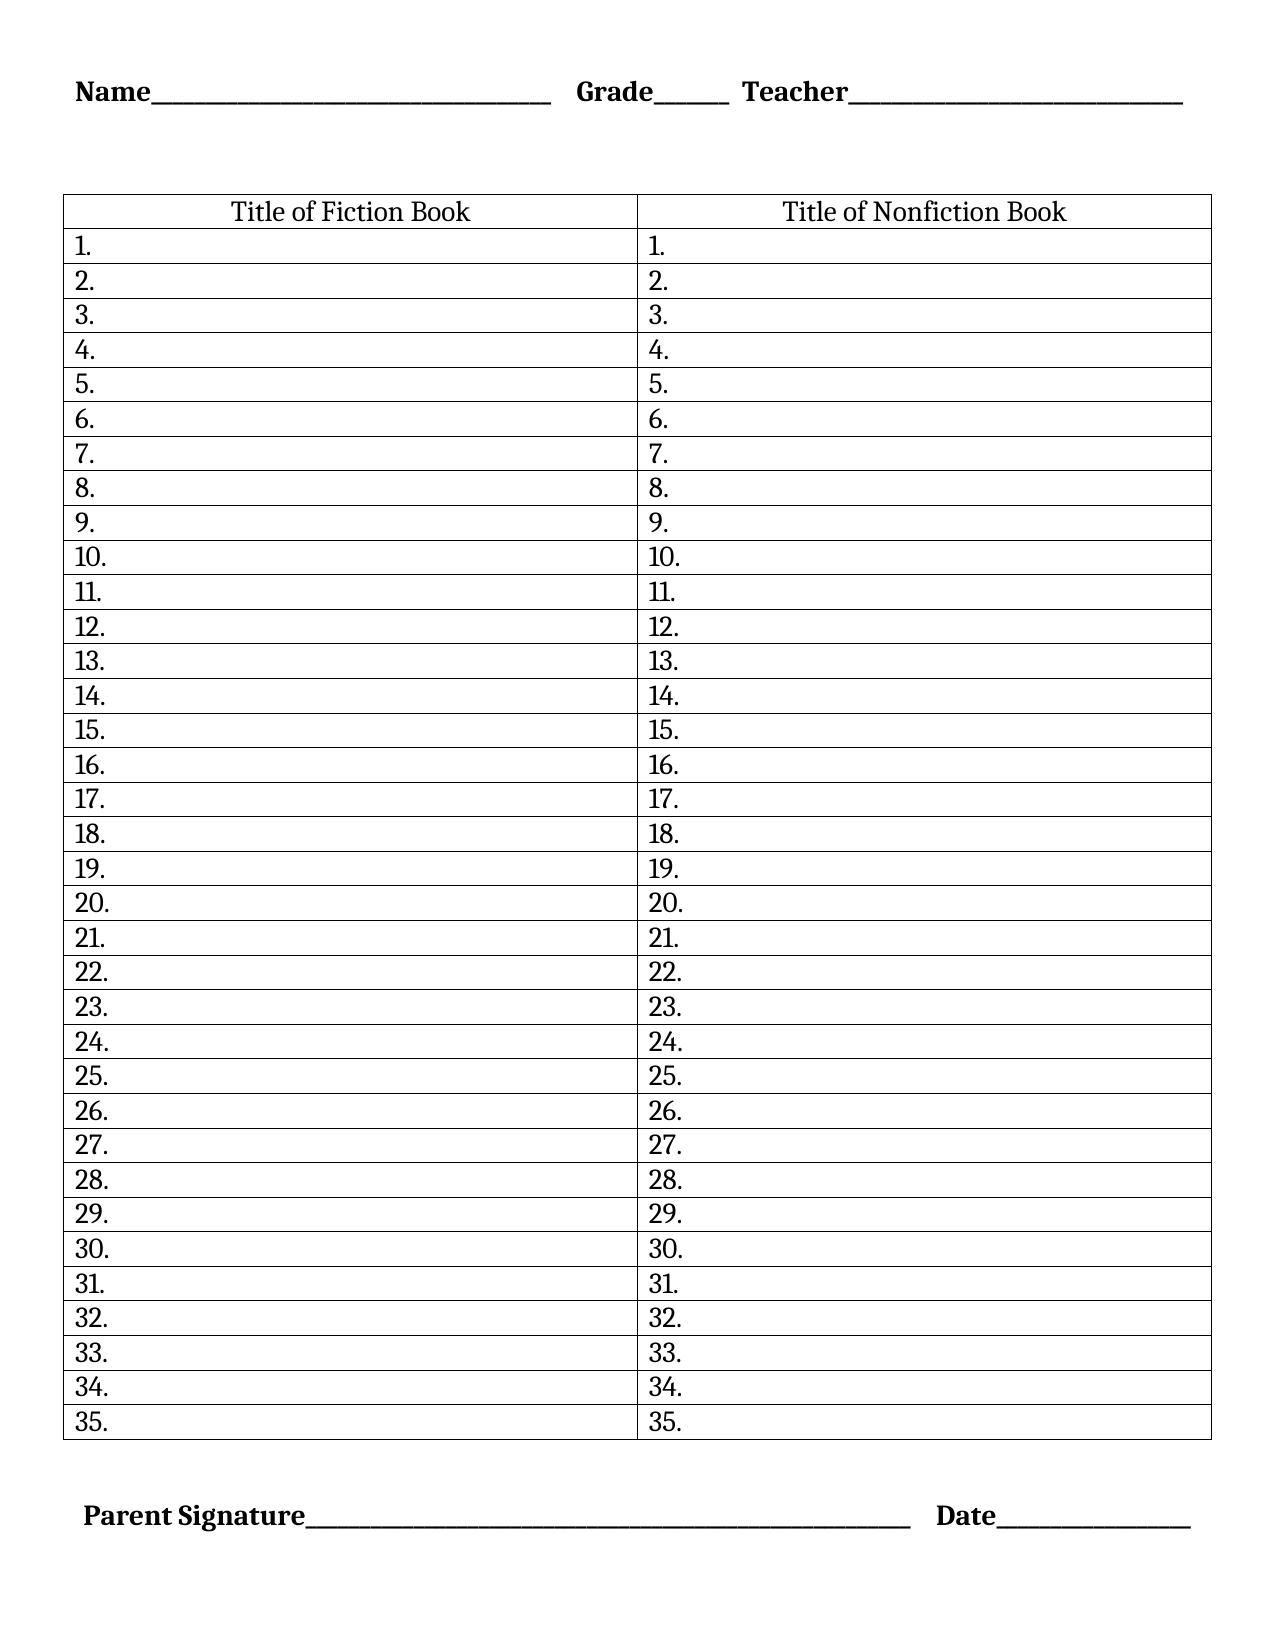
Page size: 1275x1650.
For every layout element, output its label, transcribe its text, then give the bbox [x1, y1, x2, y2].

table_cell 1. [638, 229, 1211, 263]
table_cell 1. [64, 229, 637, 263]
table_cell 26. [638, 1094, 1211, 1127]
table_cell 5. [64, 368, 637, 401]
table_cell 18. [64, 817, 637, 851]
table_header Title of Nonfiction Book [638, 195, 1211, 228]
table_cell 23. [64, 990, 637, 1024]
table_cell 31. [64, 1267, 637, 1300]
table_cell 25. [64, 1059, 637, 1093]
table_cell 29. [64, 1198, 637, 1231]
table_cell 12. [638, 610, 1211, 643]
table_cell 4. [638, 333, 1211, 367]
table_cell 21. [638, 921, 1211, 954]
table_cell 35. [64, 1405, 637, 1439]
table_cell 9. [64, 506, 637, 539]
table_cell 30. [64, 1232, 637, 1266]
table_cell 25. [638, 1059, 1211, 1093]
table_cell 14. [638, 679, 1211, 712]
table_cell 27. [64, 1129, 637, 1162]
table_cell 16. [64, 748, 637, 782]
table_cell 19. [638, 852, 1211, 885]
table_cell 34. [638, 1371, 1211, 1404]
table_cell 31. [638, 1267, 1211, 1300]
table_cell 22. [638, 956, 1211, 989]
table_cell 8. [64, 471, 637, 505]
table_cell 14. [64, 679, 637, 712]
table_cell 10. [638, 541, 1211, 574]
table_cell 2. [638, 264, 1211, 297]
table_cell 30. [638, 1232, 1211, 1266]
table_cell 13. [64, 644, 637, 678]
table_cell 22. [64, 956, 637, 989]
table_cell 9. [638, 506, 1211, 539]
table_cell 16. [638, 748, 1211, 782]
table_cell 20. [638, 886, 1211, 920]
table_cell 20. [64, 886, 637, 920]
table_cell 24. [638, 1025, 1211, 1058]
table_cell 28. [638, 1163, 1211, 1197]
table_cell 32. [638, 1301, 1211, 1335]
table_cell 19. [64, 852, 637, 885]
table_cell 11. [638, 575, 1211, 609]
table_cell 6. [638, 402, 1211, 436]
table_cell 18. [638, 817, 1211, 851]
table_cell 17. [638, 783, 1211, 816]
table_cell 23. [638, 990, 1211, 1024]
table_cell 7. [638, 437, 1211, 470]
table_cell 26. [64, 1094, 637, 1127]
table_cell 6. [64, 402, 637, 436]
table_cell 2. [64, 264, 637, 297]
table_cell 17. [64, 783, 637, 816]
table_cell 7. [64, 437, 637, 470]
table_cell 3. [638, 299, 1211, 332]
table_cell 21. [64, 921, 637, 954]
table_cell 15. [638, 714, 1211, 747]
table_cell 11. [64, 575, 637, 609]
table_cell 33. [64, 1336, 637, 1369]
table_header Title of Fiction Book [64, 195, 637, 228]
table_cell 4. [64, 333, 637, 367]
table_cell 10. [64, 541, 637, 574]
table_cell 35. [638, 1405, 1211, 1439]
text Name_____________________________________ Grade_______ Teacher_______________________________ [75, 75, 1200, 108]
table_cell 3. [64, 299, 637, 332]
table_cell 33. [638, 1336, 1211, 1369]
table_cell 28. [64, 1163, 637, 1197]
table_cell 27. [638, 1129, 1211, 1162]
table_cell 32. [64, 1301, 637, 1335]
table_cell 29. [638, 1198, 1211, 1231]
table_cell 8. [638, 471, 1211, 505]
table_cell 12. [64, 610, 637, 643]
table_cell 13. [638, 644, 1211, 678]
text Parent Signature________________________________________________________ Date__________________ [75, 1499, 1200, 1533]
table_cell 15. [64, 714, 637, 747]
table_cell 34. [64, 1371, 637, 1404]
table_cell 24. [64, 1025, 637, 1058]
table_cell 5. [638, 368, 1211, 401]
